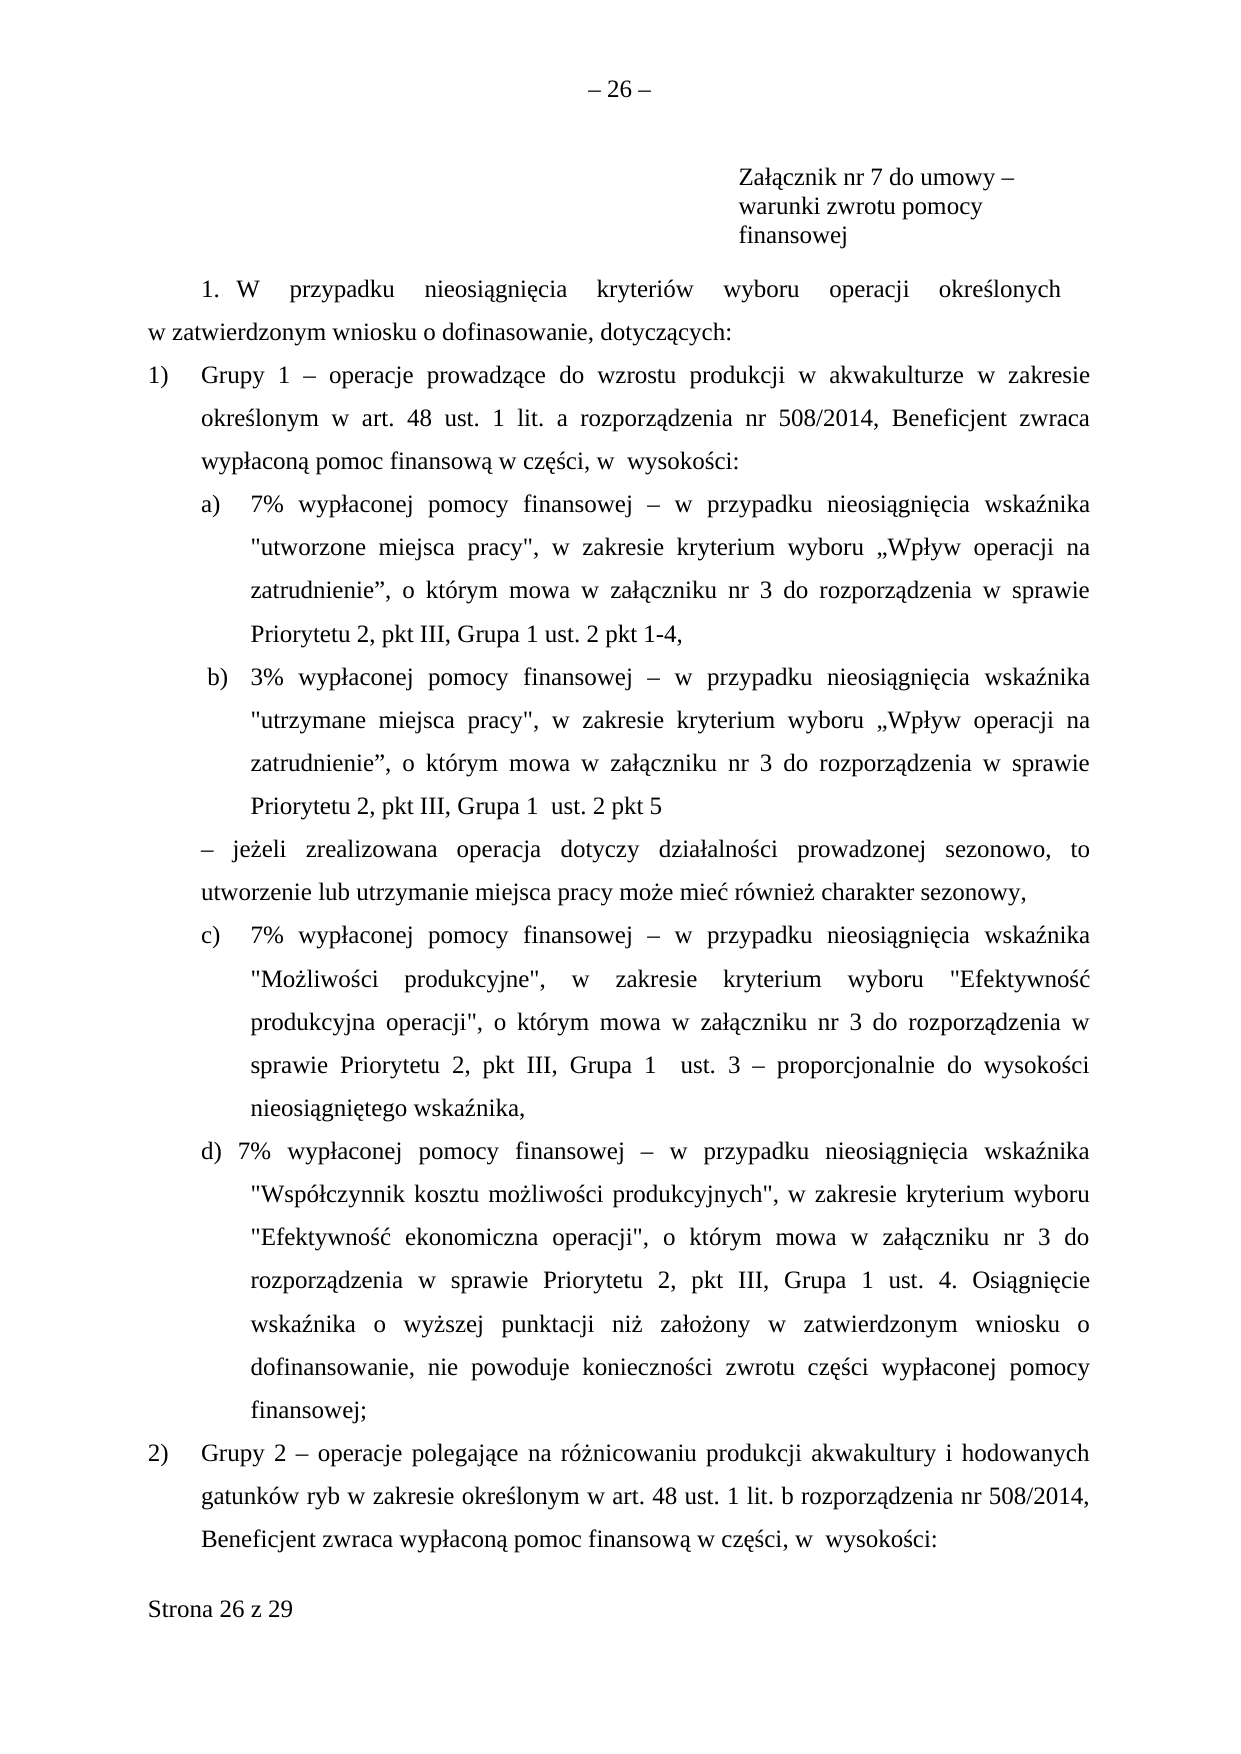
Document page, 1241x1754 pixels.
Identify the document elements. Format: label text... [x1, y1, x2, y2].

text Załącznik nr 7 do umowy – warunki zwrotu pomocy finansowej [738, 162, 1091, 249]
text 1) Grupy 1 – operacje prowadzące do wzrostu produkcji w akwakulturze w zakresie określonym w art. 48 ust. 1 lit. a rozporządzenia nr 508/2014, Beneficjent zwraca wypłaconą pomoc finansową w części, w wysokości: [148, 360, 1091, 475]
text d) 7% wypłaconej pomocy finansowej – w przypadku nieosiągnięcia wskaźnika "Współczynnik kosztu możliwości produkcyjnych", w zakresie kryterium wyboru "Efektywność ekonomiczna operacji", o którym mowa w załączniku nr 3 do rozporządzenia w sprawie Priorytetu 2, pkt III, Grupa 1 ust. 4. Osiągnięcie wskaźnika o wyższej punktacji niż założony w zatwierdzonym wniosku o dofinansowanie, nie powoduje konieczności zwrotu części wypłaconej pomocy finansowej; [201, 1136, 1091, 1424]
text c) 7% wypłaconej pomocy finansowej – w przypadku nieosiągnięcia wskaźnika "Możliwości produkcyjne", w zakresie kryterium wyboru "Efektywność produkcyjna operacji", o którym mowa w załączniku nr 3 do rozporządzenia w sprawie Priorytetu 2, pkt III, Grupa 1 ust. 3 – proporcjonalnie do wysokości nieosiągniętego wskaźnika, [201, 921, 1091, 1122]
text 1. W przypadku nieosiągnięcia kryteriów wyboru operacji określonych w zatwierdzonym wniosku o dofinasowanie, dotyczących: [148, 274, 1091, 346]
text b) 3% wypłaconej pomocy finansowej – w przypadku nieosiągnięcia wskaźnika "utrzymane miejsca pracy", w zakresie kryterium wyboru „Wpływ operacji na zatrudnienie”, o którym mowa w załączniku nr 3 do rozporządzenia w sprawie Priorytetu 2, pkt III, Grupa 1 ust. 2 pkt 5 [201, 662, 1091, 820]
text – jeżeli zrealizowana operacja dotyczy działalności prowadzonej sezonowo, to utworzenie lub utrzymanie miejsca pracy może mieć również charakter sezonowy, [201, 834, 1091, 906]
text a) 7% wypłaconej pomocy finansowej – w przypadku nieosiągnięcia wskaźnika "utworzone miejsca pracy", w zakresie kryterium wyboru „Wpływ operacji na zatrudnienie”, o którym mowa w załączniku nr 3 do rozporządzenia w sprawie Priorytetu 2, pkt III, Grupa 1 ust. 2 pkt 1-4, [201, 489, 1091, 647]
text 2) Grupy 2 – operacje polegające na różnicowaniu produkcji akwakultury i hodowanych gatunków ryb w zakresie określonym w art. 48 ust. 1 lit. b rozporządzenia nr 508/2014, Beneficjent zwraca wypłaconą pomoc finansową w części, w wysokości: [148, 1438, 1091, 1553]
